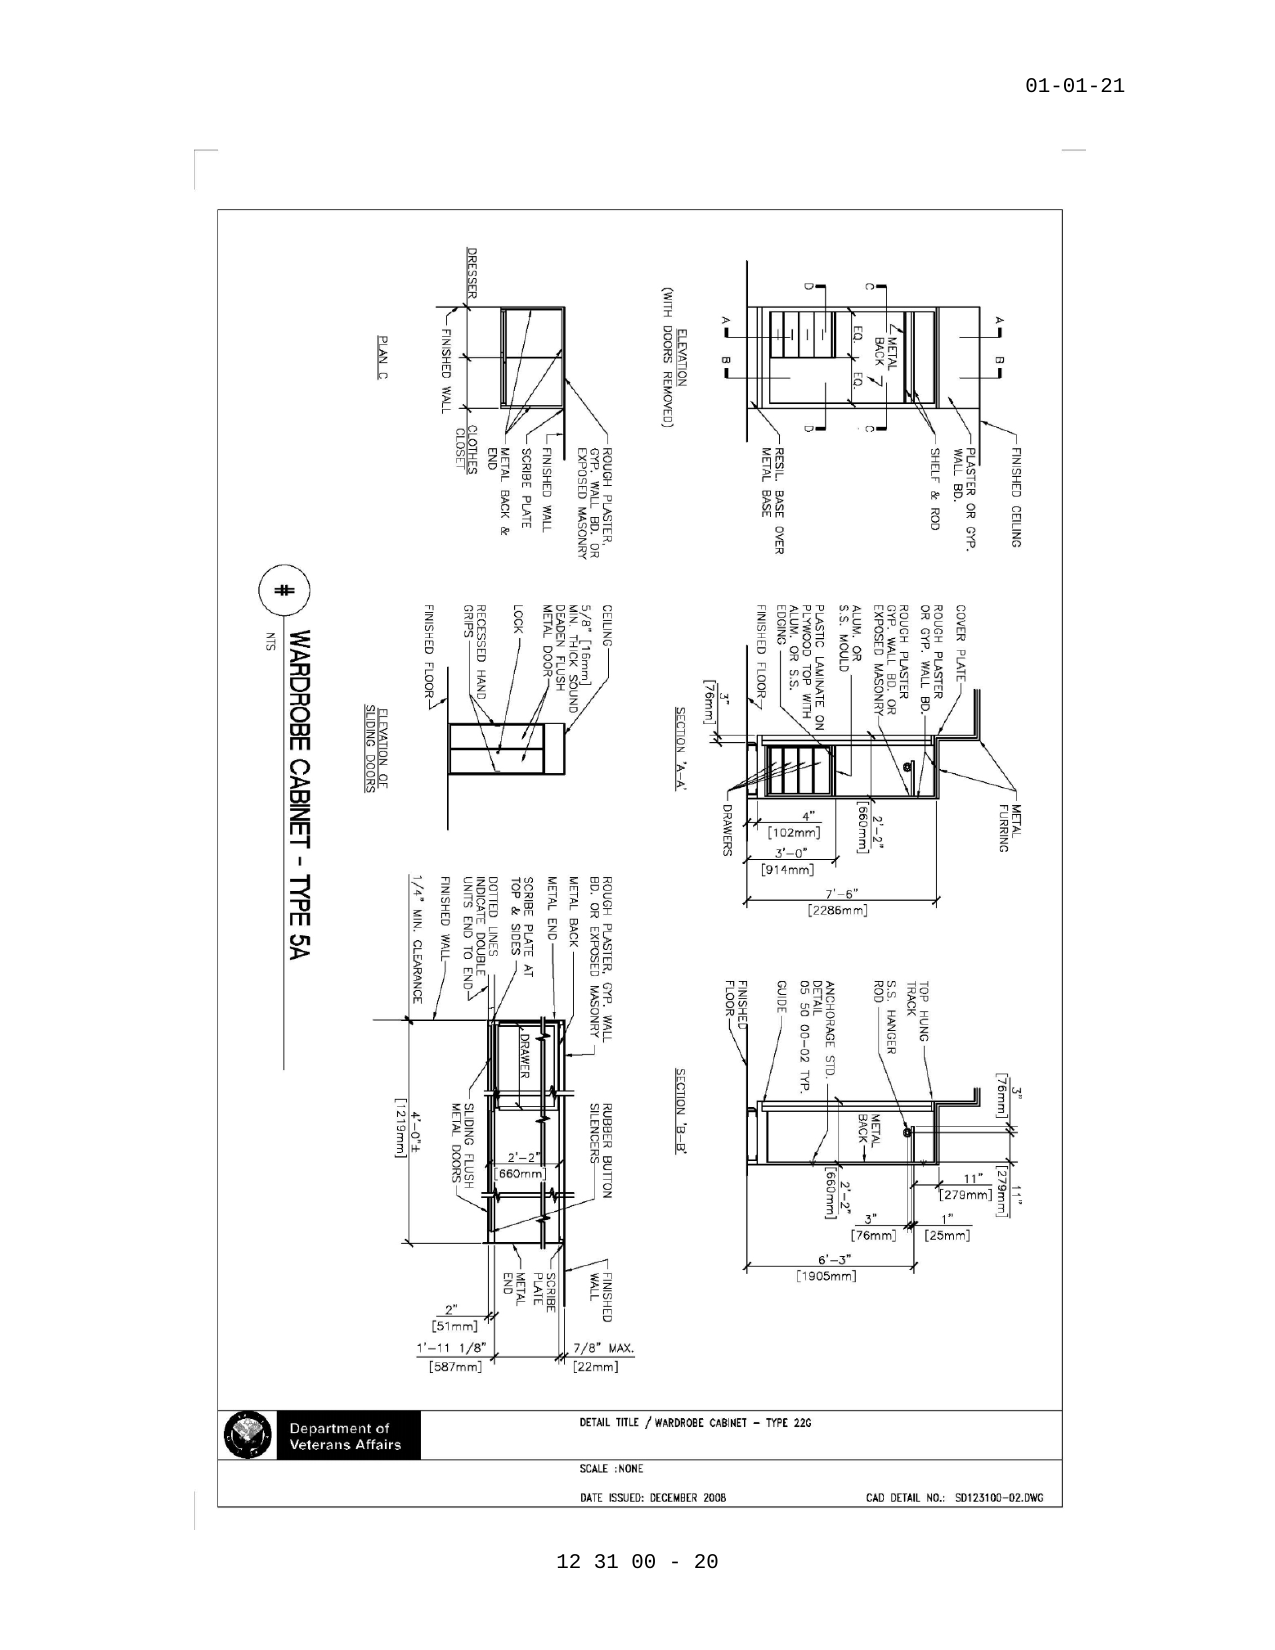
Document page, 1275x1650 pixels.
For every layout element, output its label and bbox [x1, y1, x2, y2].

picture [195, 151, 1086, 1530]
